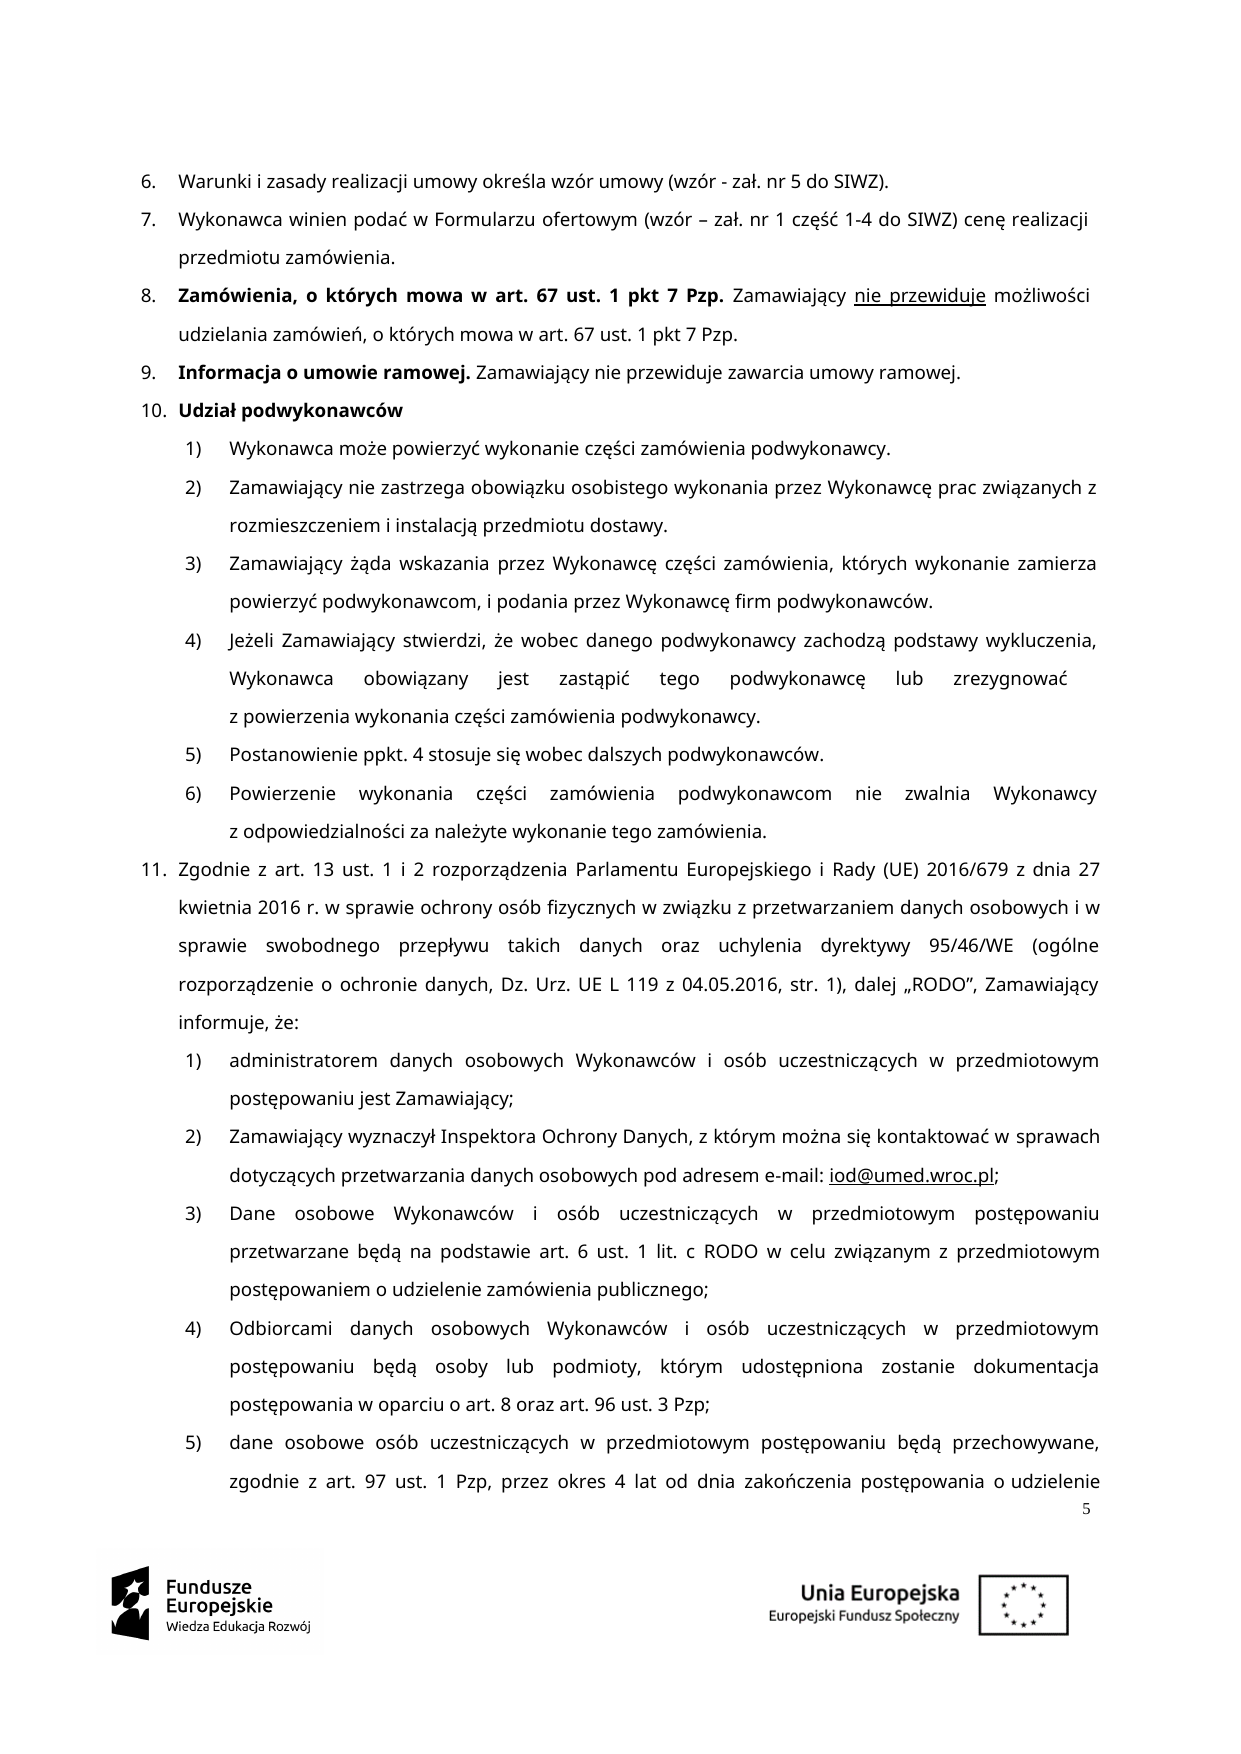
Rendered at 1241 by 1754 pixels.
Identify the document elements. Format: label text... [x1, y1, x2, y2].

list Zgodnie z art. 13 ust. 1 i 2 rozporządzenia Parlamentu Europejskiego i Rady (UE) 2016/679 z dnia 27 kwietnia 2016 r. w sprawie ochrony osób fizycznych w związku z przetwarzaniem danych osobowych i w sprawie swobodnego przepływu takich danych oraz uchylenia dyrektywy 95/46/WE (ogólne rozporządzenie o ochronie danych, Dz. Urz. UE L 119 z 04.05.2016, str. 1), dalej „RODO”, Zamawiający informuje, że: [141, 856, 1100, 1035]
list Zamawiający żąda wskazania przez Wykonawcę części zamówienia, których wykonanie zamierza powierzyć podwykonawcom, i podania przez Wykonawcę firm podwykonawców. [185, 550, 1098, 614]
list Powierzenie wykonania części zamówienia podwykonawcom nie zwalnia Wykonawcy z odpowiedzialności za należyte wykonanie tego zamówienia. [185, 780, 1098, 843]
list Dane osobowe Wykonawców i osób uczestniczących w przedmiotowym postępowaniu przetwarzane będą na podstawie art. 6 ust. 1 lit. c RODO w celu związanym z przedmiotowym postępowaniem o udzielenie zamówienia publicznego; [185, 1200, 1100, 1302]
list Udział podwykonawców [141, 397, 1090, 423]
list Informacja o umowie ramowej. Zamawiający nie przewiduje zawarcia umowy ramowej. [141, 359, 1090, 385]
list Wykonawca może powierzyć wykonanie części zamówienia podwykonawcy. [185, 436, 1098, 461]
list Wykonawca winien podać w Formularzu ofertowym (wzór – zał. nr 1 część 1-4 do SIWZ) cenę realizacji przedmiotu zamówienia. [141, 206, 1090, 270]
list Zamówienia, o których mowa w art. 67 ust. 1 pkt 7 Pzp. Zamawiający nie przewiduje możliwości udzielania zamówień, o których mowa w art. 67 ust. 1 pkt 7 Pzp. [141, 283, 1090, 347]
list Warunki i zasady realizacji umowy określa wzór umowy (wzór - zał. nr 5 do SIWZ). [141, 168, 1090, 194]
list Odbiorcami danych osobowych Wykonawców i osób uczestniczących w przedmiotowym postępowaniu będą osoby lub podmioty, którym udostępniona zostanie dokumentacja postępowania w oparciu o art. 8 oraz art. 96 ust. 3 Pzp; [185, 1315, 1100, 1417]
picture [761, 1546, 1078, 1655]
list Zamawiający wyznaczył Inspektora Ochrony Danych, z którym można się kontaktować w sprawach dotyczących przetwarzania danych osobowych pod adresem e-mail: iod@umed.wroc.pl; [185, 1124, 1100, 1188]
picture [96, 1548, 325, 1655]
list administratorem danych osobowych Wykonawców i osób uczestniczących w przedmiotowym postępowaniu jest Zamawiający; [185, 1047, 1100, 1111]
list Jeżeli Zamawiający stwierdzi, że wobec danego podwykonawcy zachodzą podstawy wykluczenia, Wykonawca obowiązany jest zastąpić tego podwykonawcę lub zrezygnować z powierzenia wykonania części zamówienia podwykonawcy. [185, 627, 1098, 729]
list Postanowienie ppkt. 4 stosuje się wobec dalszych podwykonawców. [185, 742, 1098, 767]
list Zamawiający nie zastrzega obowiązku osobistego wykonania przez Wykonawcę prac związanych z rozmieszczeniem i instalacją przedmiotu dostawy. [185, 474, 1098, 538]
